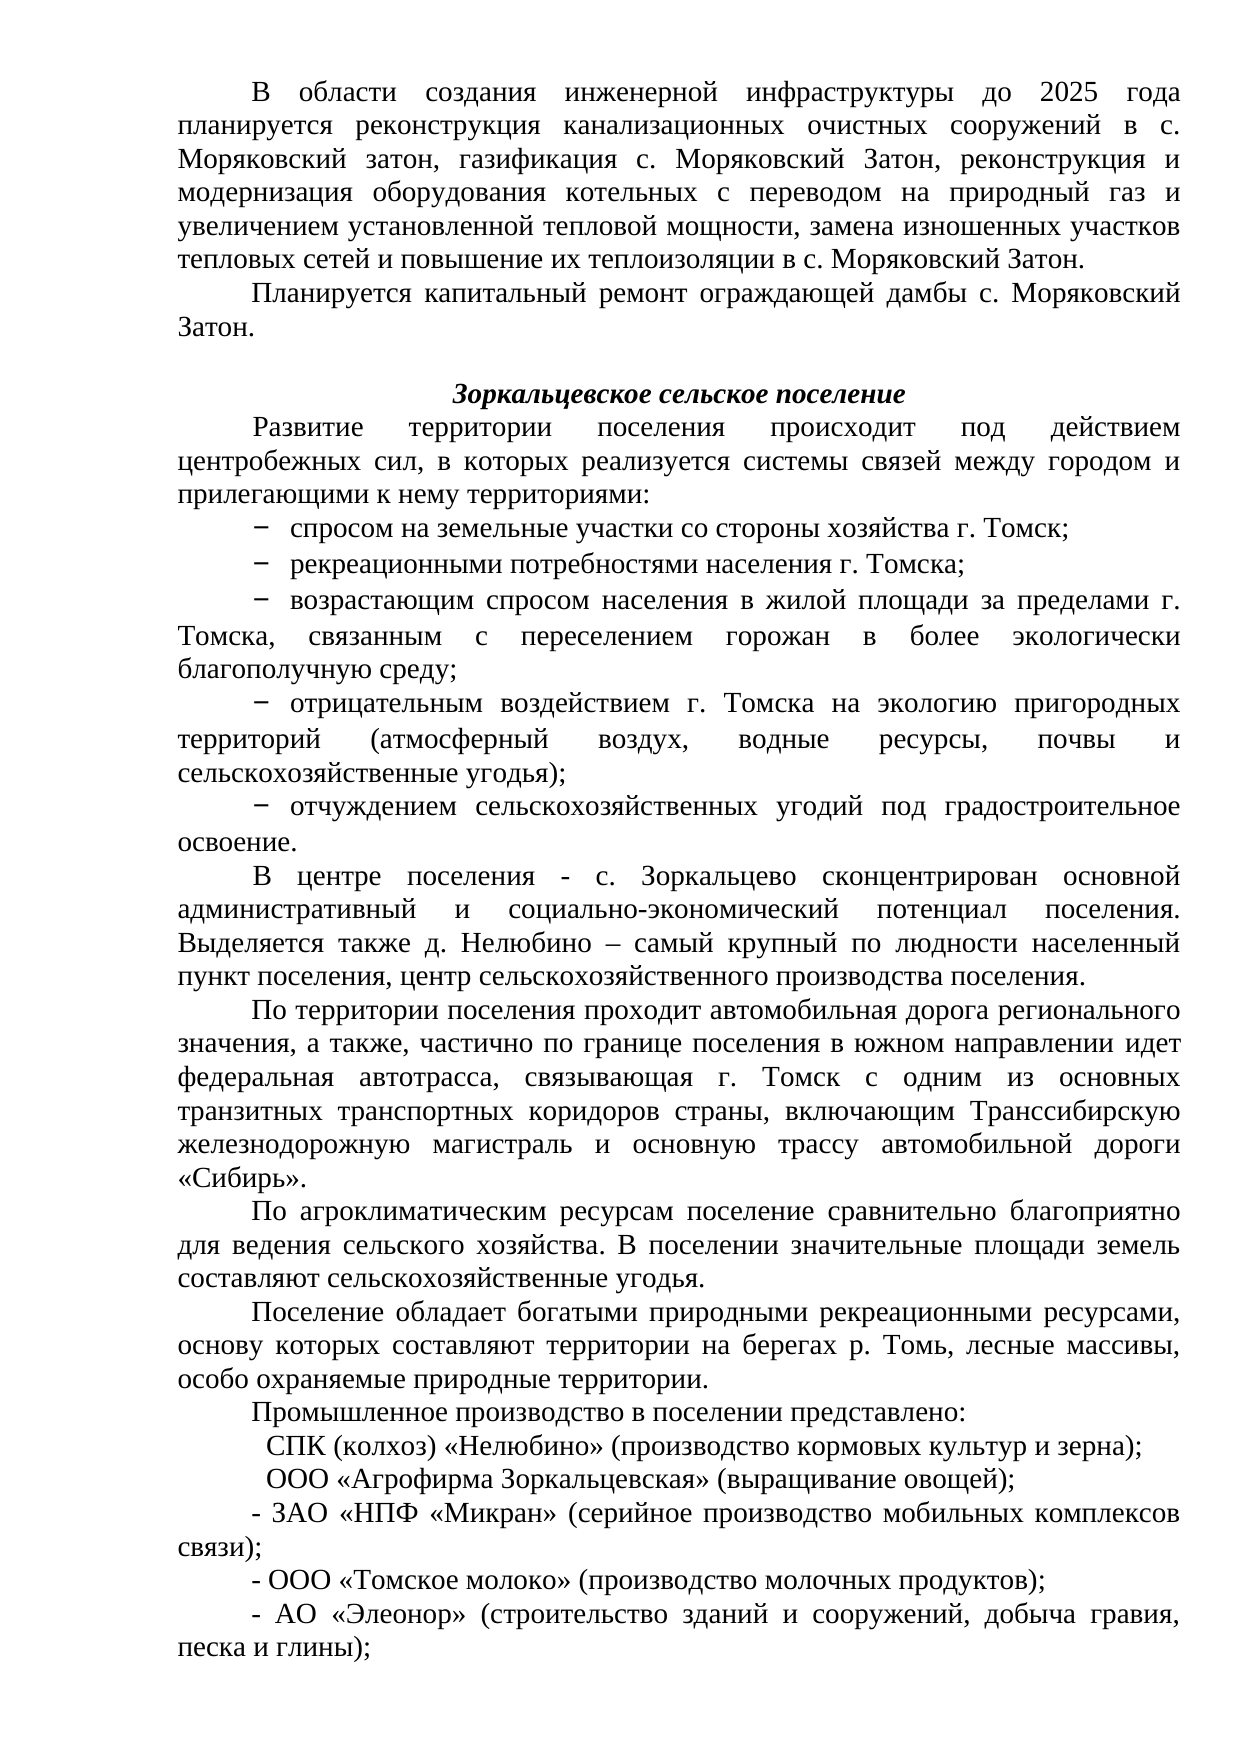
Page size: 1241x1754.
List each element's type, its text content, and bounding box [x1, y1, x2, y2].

list отчуждением сельскохозяйственных угодий под градостроительное освоение. [177, 788, 1181, 858]
list возрастающим спросом населения в жилой площади за пределами г. Томска, связанным с переселением горожан в более экологически благополучную среду; [177, 582, 1181, 685]
text - ЗАО «НПФ «Микран» (серийное производство мобильных комплексов связи); [177, 1495, 1181, 1562]
text Поселение обладает богатыми природными рекреационными ресурсами, основу которых составляют территории на берегах р. Томь, лесные массивы, особо охраняемые природные территории. [177, 1294, 1181, 1394]
list спросом на земельные участки со стороны хозяйства г. Томск; [177, 510, 1181, 546]
text В центре поселения - с. Зоркальцево сконцентрирован основной административный и социально-экономический потенциал поселения. Выделяется также д. Нелюбино – самый крупный по людности населенный пункт поселения, центр сельскохозяйственного производства поселения. [177, 858, 1181, 992]
text По территории поселения проходит автомобильная дорога регионального значения, а также, частично по границе поселения в южном направлении идет федеральная автотрасса, связывающая г. Томск с одним из основных транзитных транспортных коридоров страны, включающим Транссибирскую железнодорожную магистраль и основную трассу автомобильной дороги «Сибирь». [177, 992, 1181, 1193]
text Развитие территории поселения происходит под действием центробежных сил, в которых реализуется системы связей между городом и прилегающими к нему территориями: [177, 409, 1181, 510]
text Промышленное производство в поселении представлено: [177, 1394, 1181, 1428]
text По агроклиматическим ресурсам поселение сравнительно благоприятно для ведения сельского хозяйства. В поселении значительные площади земель составляют сельскохозяйственные угодья. [177, 1193, 1181, 1294]
text - ООО «Томское молоко» (производство молочных продуктов); [177, 1562, 1181, 1596]
list отрицательным воздействием г. Томска на экологию пригородных территорий (атмосферный воздух, водные ресурсы, почвы и сельскохозяйственные угодья); [177, 685, 1181, 788]
text Зоркальцевское сельское поселение [177, 376, 1181, 409]
text Планируется капитальный ремонт ограждающей дамбы с. Моряковский Затон. [177, 275, 1181, 342]
text СПК (колхоз) «Нелюбино» (производство кормовых культур и зерна); [177, 1428, 1181, 1462]
list рекреационными потребностями населения г. Томска; [177, 546, 1181, 582]
text ООО «Агрофирма Зоркальцевская» (выращивание овощей); [177, 1462, 1181, 1495]
text - АО «Элеонор» (строительство зданий и сооружений, добыча гравия, песка и глины); [177, 1596, 1181, 1663]
text В области создания инженерной инфраструктуры до 2025 года планируется реконструкция канализационных очистных сооружений в с. Моряковский затон, газификация с. Моряковский Затон, реконструкция и модернизация оборудования котельных с переводом на природный газ и увеличением установленной тепловой мощности, замена изношенных участков тепловых сетей и повышение их теплоизоляции в с. Моряковский Затон. [177, 74, 1181, 275]
